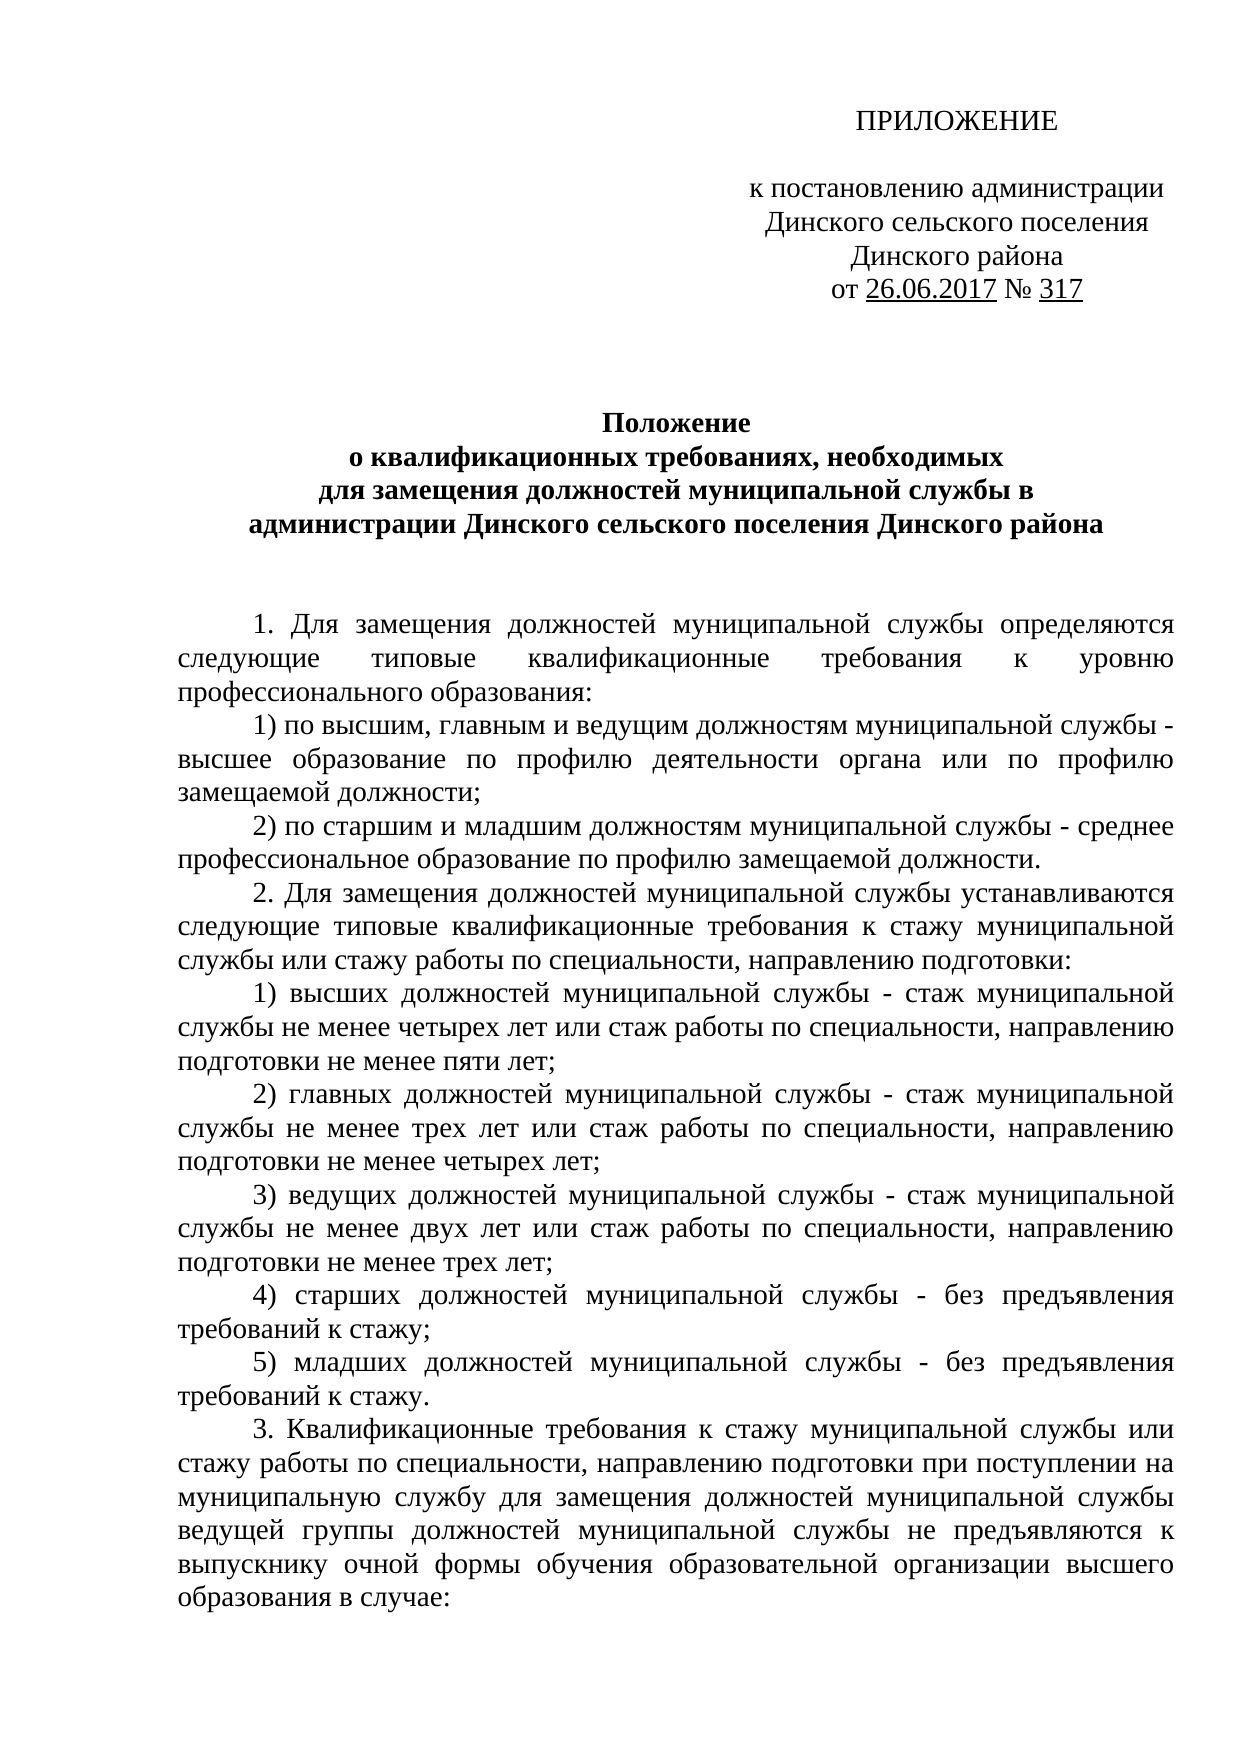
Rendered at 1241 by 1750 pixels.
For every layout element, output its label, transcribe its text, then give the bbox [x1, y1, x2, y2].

text ПРИЛОЖЕНИЕ [738, 103, 1175, 137]
text Положение [177, 405, 1175, 439]
text от 26.06.2017 № 317 [738, 271, 1175, 305]
text Динского района [738, 238, 1175, 271]
text для замещения должностей муниципальной службы в [177, 472, 1175, 506]
text 2) по старшим и младшим должностям муниципальной службы - среднее профессиональное образование по профилю замещаемой должности. [177, 808, 1175, 875]
text к постановлению администрации [738, 171, 1175, 204]
text администрации Динского сельского поселения Динского района [177, 506, 1175, 539]
text 3) ведущих должностей муниципальной службы - стаж муниципальной службы не менее двух лет или стаж работы по специальности, направлению подготовки не менее трех лет; [177, 1177, 1175, 1277]
text 1) по высшим, главным и ведущим должностям муниципальной службы - высшее образование по профилю деятельности органа или по профилю замещаемой должности; [177, 707, 1175, 808]
text 3. Квалификационные требования к стажу муниципальной службы или стажу работы по специальности, направлению подготовки при поступлении на муниципальную службу для замещения должностей муниципальной службы ведущей группы должностей муниципальной службы не предъявляются к выпускнику очной формы обучения образовательной организации высшего образования в случае: [177, 1412, 1175, 1613]
text 2. Для замещения должностей муниципальной службы устанавливаются следующие типовые квалификационные требования к стажу муниципальной службы или стажу работы по специальности, направлению подготовки: [177, 875, 1175, 976]
text 1) высших должностей муниципальной службы - стаж муниципальной службы не менее четырех лет или стаж работы по специальности, направлению подготовки не менее пяти лет; [177, 976, 1175, 1076]
text о квалификационных требованиях, необходимых [177, 439, 1175, 472]
text 5) младших должностей муниципальной службы - без предъявления требований к стажу. [177, 1344, 1175, 1412]
text Динского сельского поселения [738, 204, 1175, 238]
text 4) старших должностей муниципальной службы - без предъявления требований к стажу; [177, 1277, 1175, 1344]
text 2) главных должностей муниципальной службы - стаж муниципальной службы не менее трех лет или стаж работы по специальности, направлению подготовки не менее четырех лет; [177, 1076, 1175, 1177]
text 1. Для замещения должностей муниципальной службы определяются следующие типовые квалификационные требования к уровню профессионального образования: [177, 607, 1175, 707]
